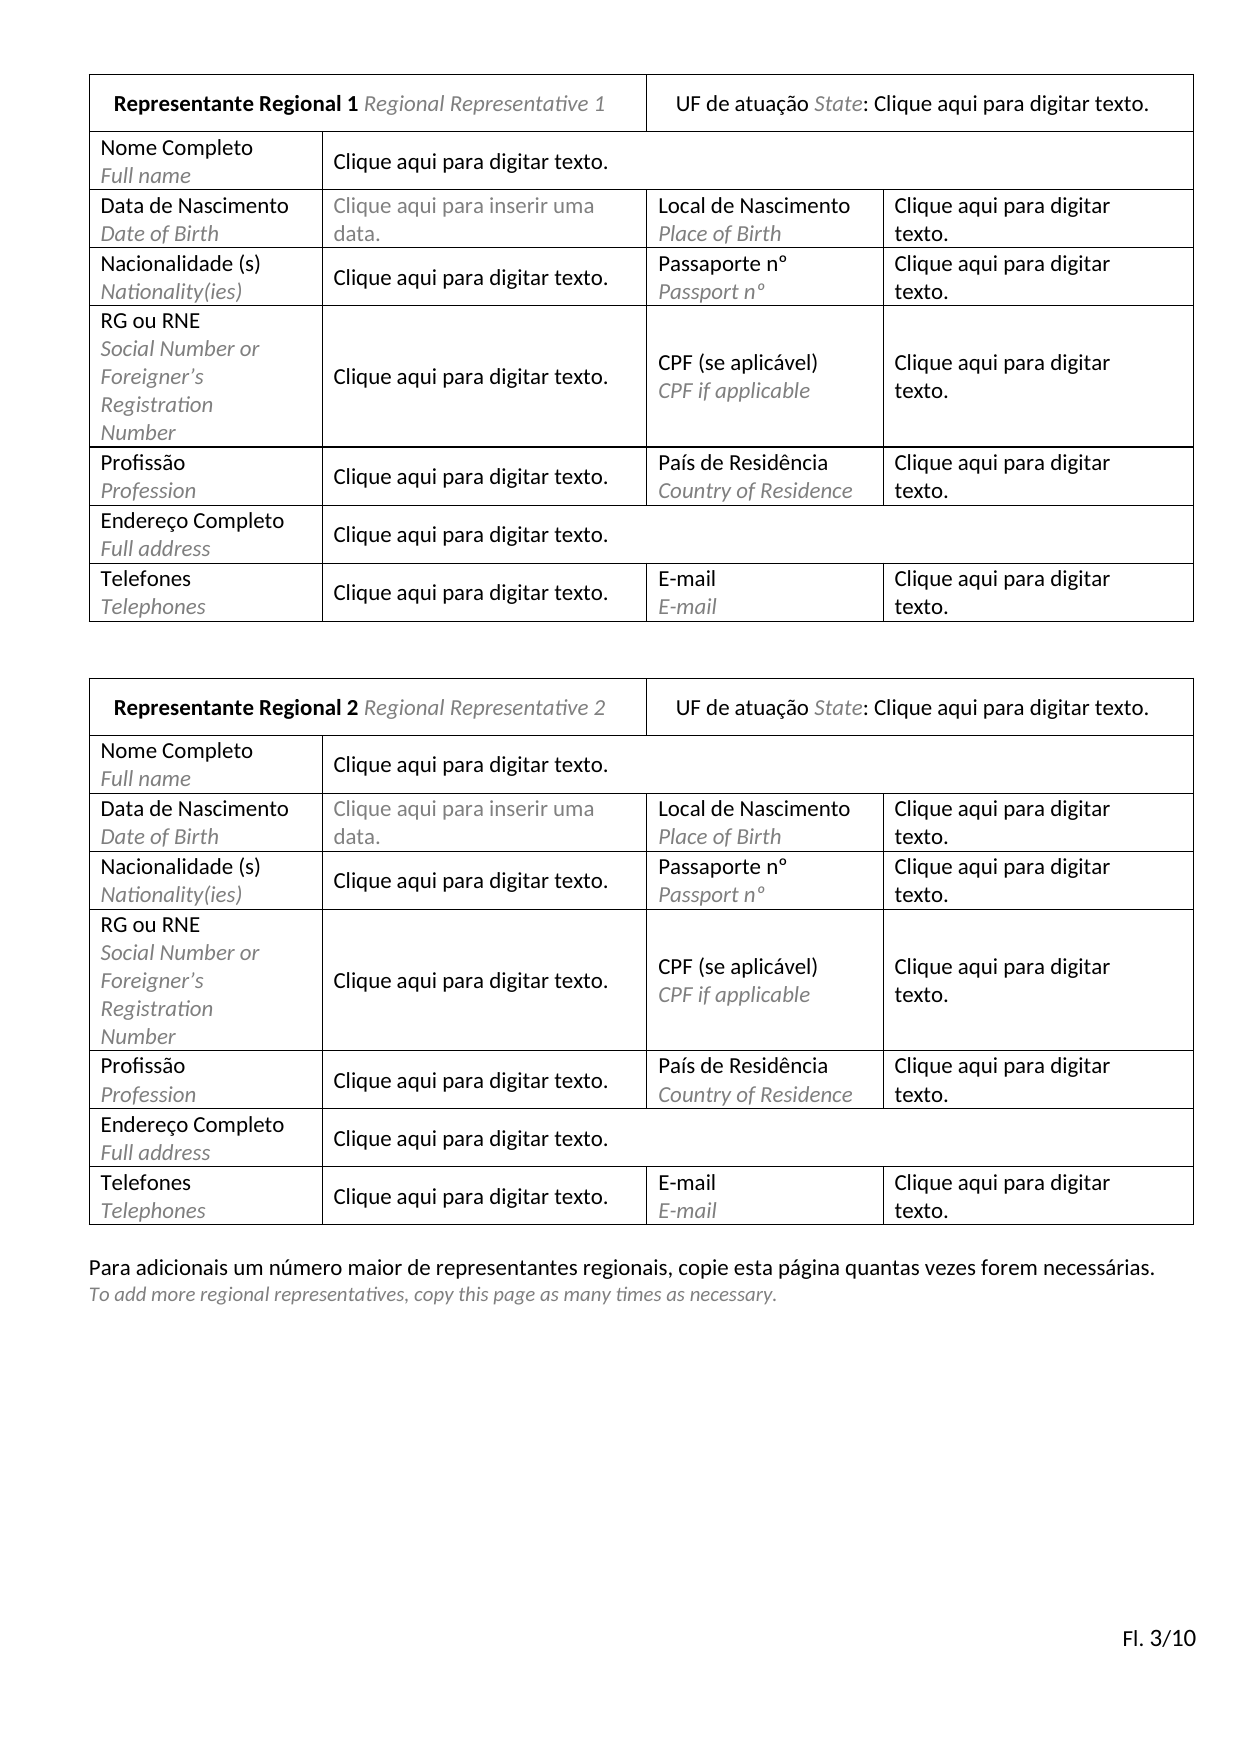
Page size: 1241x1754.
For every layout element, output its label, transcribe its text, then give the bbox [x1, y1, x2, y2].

table_cell Profissão Profession [90, 448, 322, 504]
table_cell Nome Completo Full name [90, 736, 322, 793]
table_cell E-mail E-mail [647, 564, 883, 621]
table_header UF de atuação State: [647, 75, 1193, 131]
table_cell CPF (se aplicável) CPF if applicable [647, 910, 883, 1050]
table_cell Nacionalidade (s) Nationality(ies) [90, 248, 322, 305]
table_cell País de Residência Country of Residence [647, 1051, 883, 1108]
table_header Representante Regional 1 Regional Representative 1 [90, 75, 646, 131]
table_cell Endereço Completo Full address [90, 1109, 322, 1166]
table_cell Nacionalidade (s) Nationality(ies) [90, 852, 322, 909]
table_cell Data de Nascimento Date of Birth [90, 190, 322, 247]
table_cell Telefones Telephones [90, 1167, 322, 1224]
table_cell Data de Nascimento Date of Birth [90, 794, 322, 851]
table_cell País de Residência Country of Residence [647, 448, 883, 504]
table_cell Nome Completo Full name [90, 132, 322, 189]
table_cell Profissão Profession [90, 1051, 322, 1108]
table_cell RG ou RNE Social Number or Foreigner’s Registration Number [90, 306, 322, 446]
table_header Representante Regional 2 Regional Representative 2 [90, 679, 646, 735]
table_cell E-mail E-mail [647, 1167, 883, 1224]
table_cell Passaporte nº Passport nº [647, 248, 883, 305]
table_cell Local de Nascimento Place of Birth [647, 794, 883, 851]
text Para adicionais um número maior de representantes regionais, copie esta página quantas vezes forem necessárias. [89, 1253, 1196, 1281]
table_cell RG ou RNE Social Number or Foreigner’s Registration Number [90, 910, 322, 1050]
table_cell Passaporte nº Passport nº [647, 852, 883, 909]
text To add more regional representatives, copy this page as many times as necessary. [89, 1281, 1196, 1307]
table_header UF de atuação State: [647, 679, 1193, 735]
table_cell CPF (se aplicável) CPF if applicable [647, 306, 883, 446]
table_cell Local de Nascimento Place of Birth [647, 190, 883, 247]
table_cell Endereço Completo Full address [90, 506, 322, 562]
table_cell Telefones Telephones [90, 564, 322, 621]
